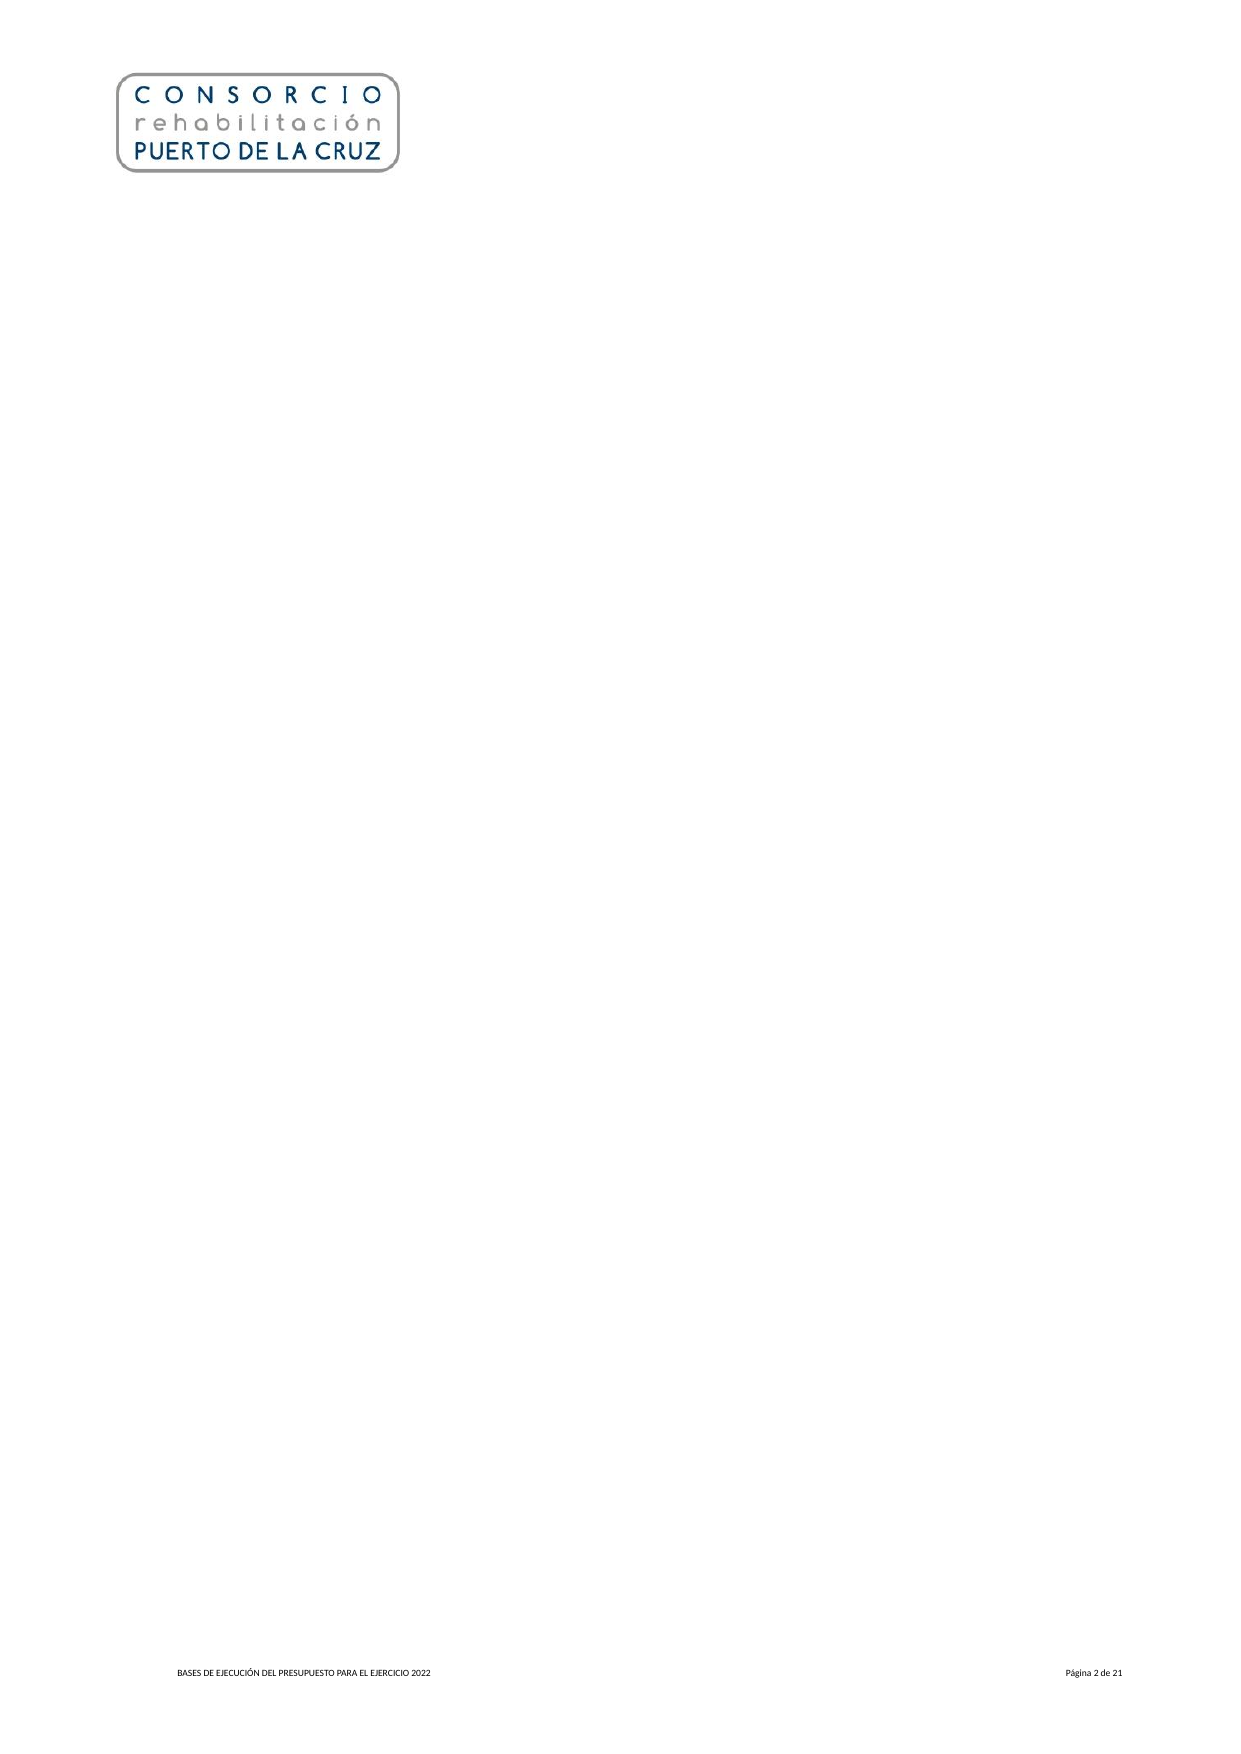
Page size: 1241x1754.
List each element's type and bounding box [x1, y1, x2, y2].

picture [6, 5, 458, 212]
